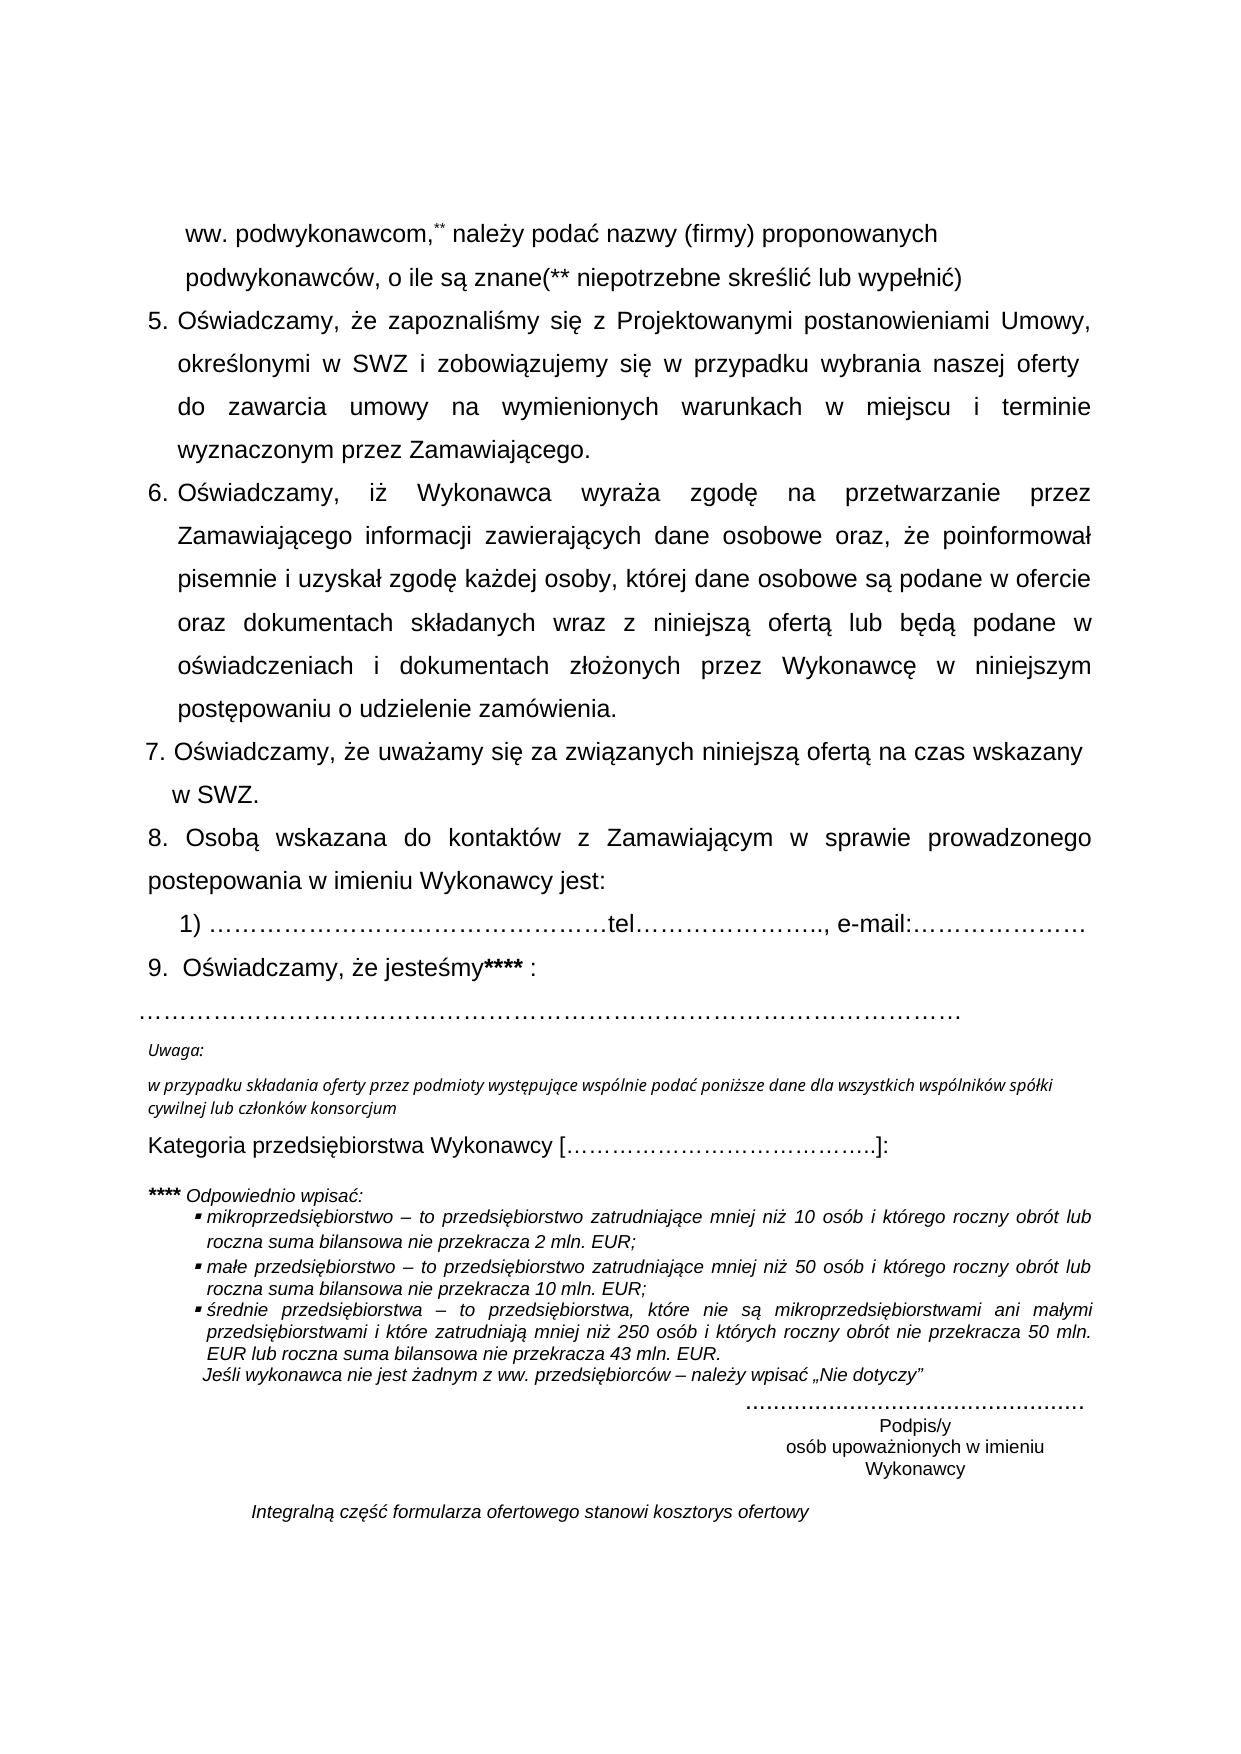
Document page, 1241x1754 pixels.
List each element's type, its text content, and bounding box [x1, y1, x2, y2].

text osób upoważnionych w imieniu Wykonawcy [738, 1436, 1093, 1479]
text 8. Osobą wskazana do kontaktów z Zamawiającym w sprawie prowadzonego postepowania w imieniu Wykonawcy jest: [148, 823, 1093, 895]
text Uwaga: [148, 1039, 1093, 1062]
text w przypadku składania oferty przez podmioty występujące wspólnie podać poniższe dane dla wszystkich wspólników spółki cywilnej lub członków konsorcjum [148, 1074, 1093, 1119]
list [148, 148, 1093, 291]
list Oświadczamy, że zapoznaliśmy się z Projektowanymi postanowieniami Umowy, określonymi w SWZ i zobowiązujemy się w przypadku wybrania naszej oferty do zawarcia umowy na wymienionych warunkach w miejscu i terminie wyznaczonym przez Zamawiającego. [148, 306, 1093, 464]
text Integralną część formularza ofertowego stanowi kosztorys ofertowy [251, 1501, 1093, 1522]
list małe przedsiębiorstwo – to przedsiębiorstwo zatrudniające mniej niż 50 osób i którego roczny obrót lub roczna suma bilansowa nie przekracza 10 mln. EUR; [192, 1256, 1093, 1299]
text ……………………………………………………………………………………… [137, 996, 1093, 1024]
text 9. Oświadczamy, że jesteśmy**** : [148, 953, 1093, 981]
text **** Odpowiednio wpisać: [148, 1182, 1093, 1206]
text ................................................. [738, 1386, 1093, 1414]
text Podpis/y [738, 1414, 1093, 1436]
text 1) …………………………………………tel………………….., e-mail:………………… [137, 909, 1093, 938]
list średnie przedsiębiorstwa – to przedsiębiorstwa, które nie są mikroprzedsiębiorstwami ani małymi przedsiębiorstwami i które zatrudniają mniej niż 250 osób i których roczny obrót nie przekracza 50 mln. EUR lub roczna suma bilansowa nie przekracza 43 mln. EUR. [192, 1299, 1093, 1364]
text Jeśli wykonawca nie jest żadnym z ww. przedsiębiorców – należy wpisać „Nie dotyczy” [192, 1364, 1093, 1386]
text 7. Oświadczamy, że uważamy się za związanych niniejszą ofertą na czas wskazany w SWZ. [137, 737, 1093, 809]
text Kategoria przedsiębiorstwa Wykonawcy […………………………………..]: [148, 1132, 1093, 1158]
list mikroprzedsiębiorstwo – to przedsiębiorstwo zatrudniające mniej niż 10 osób i którego roczny obrót lub roczna suma bilansowa nie przekracza 2 mln. EUR; [192, 1206, 1093, 1253]
list Oświadczamy, iż Wykonawca wyraża zgodę na przetwarzanie przez Zamawiającego informacji zawierających dane osobowe oraz, że poinformował pisemnie i uzyskał zgodę każdej osoby, której dane osobowe są podane w ofercie oraz dokumentach składanych wraz z niniejszą ofertą lub będą podane w oświadczeniach i dokumentach złożonych przez Wykonawcę w niniejszym postępowaniu o udzielenie zamówienia. [148, 478, 1093, 723]
